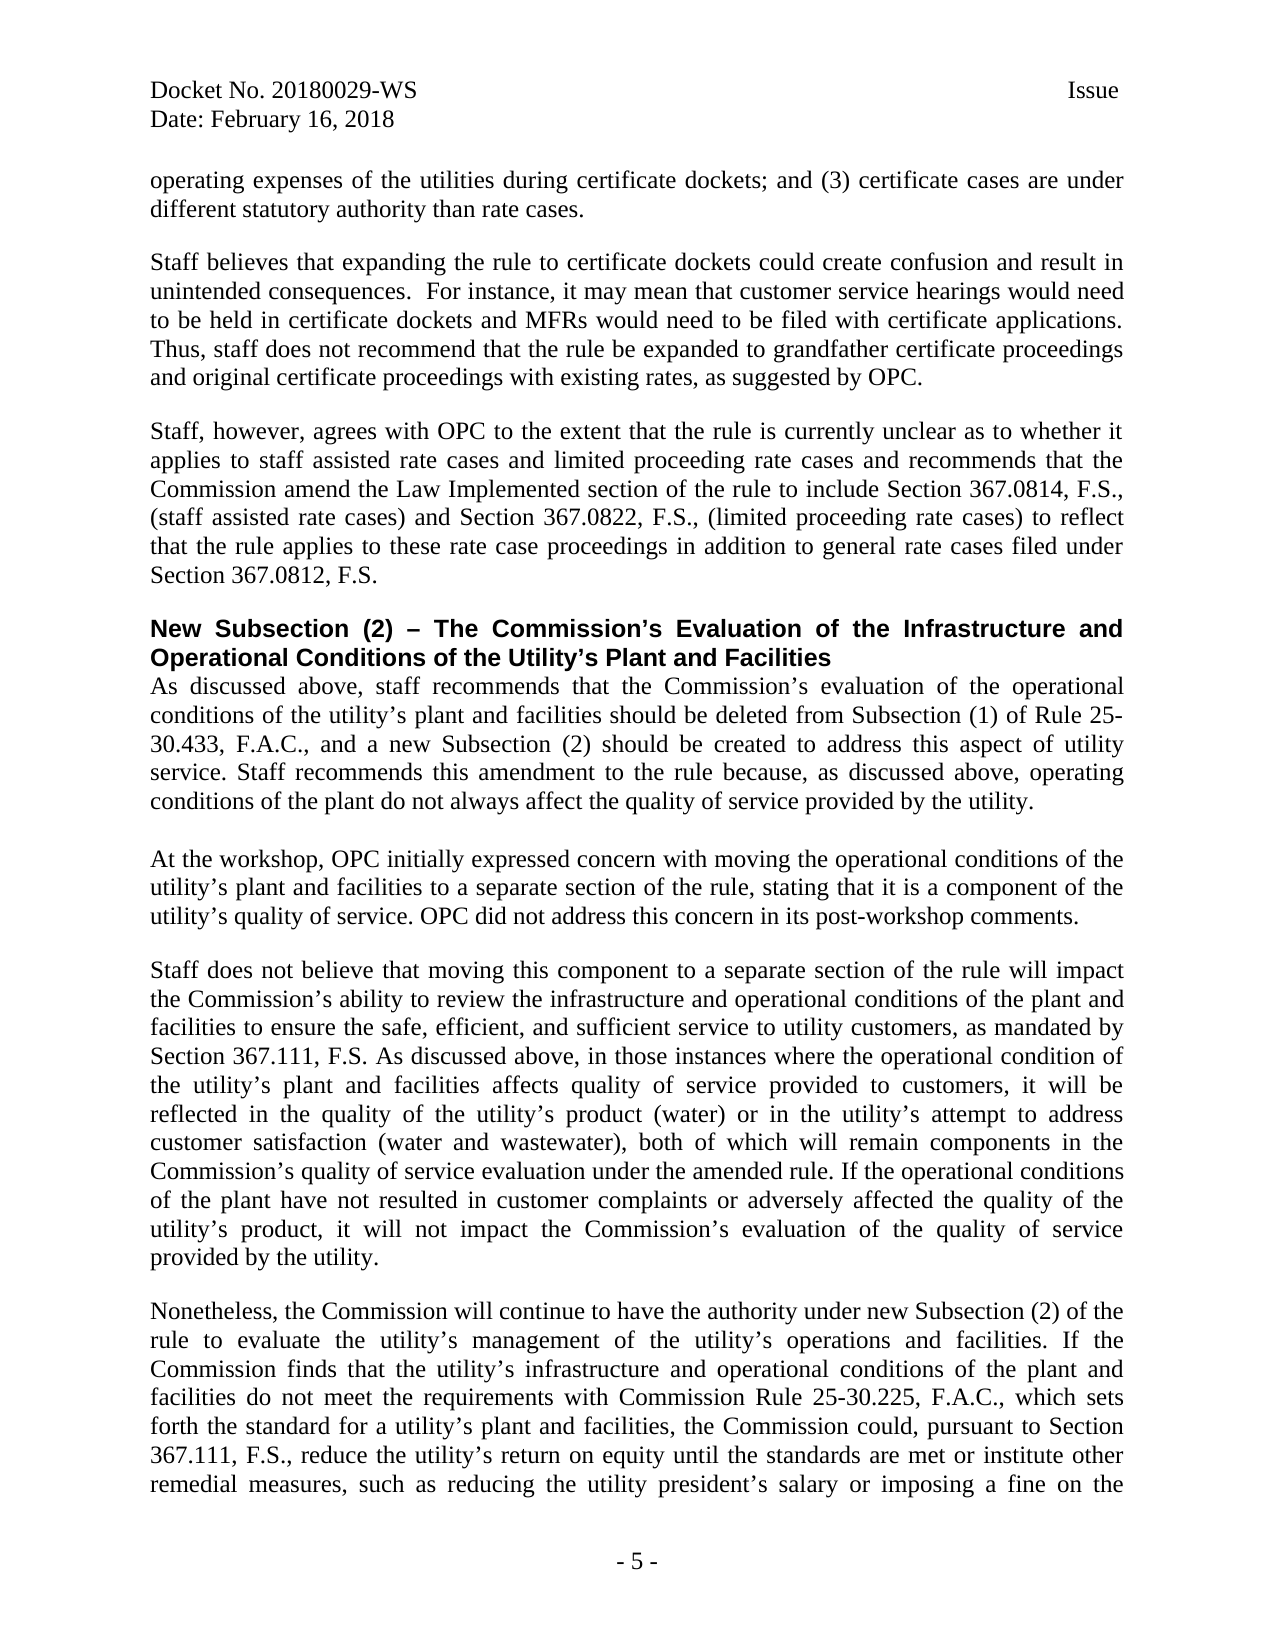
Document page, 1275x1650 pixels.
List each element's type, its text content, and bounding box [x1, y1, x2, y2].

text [150, 165, 1125, 222]
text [150, 1296, 1125, 1497]
text New Subsection (2) – The Commission’s Evaluation of the Infrastructure and Operational Conditions of the Utility’s Plant and Facilities [150, 614, 1125, 671]
text Staff believes that expanding the rule to certificate dockets could create confusion and result in unintended consequences. For instance, it may mean that customer service hearings would need to be held in certificate dockets and MFRs would need to be filed with certificate applications. Thus, staff does not recommend that the rule be expanded to grandfather certificate proceedings and original certificate proceedings with existing rates, as suggested by OPC. [150, 247, 1125, 391]
text As discussed above, staff recommends that the Commission’s evaluation of the operational conditions of the utility’s plant and facilities should be deleted from Subsection (1) of Rule 25-30.433, F.A.C., and a new Subsection (2) should be created to address this aspect of utility service. Staff recommends this amendment to the rule because, as discussed above, operating conditions of the plant do not always affect the quality of service provided by the utility. [150, 671, 1125, 815]
text Staff does not believe that moving this component to a separate section of the rule will impact the Commission’s ability to review the infrastructure and operational conditions of the plant and facilities to ensure the safe, efficient, and sufficient service to utility customers, as mandated by Section 367.111, F.S. As discussed above, in those instances where the operational condition of the utility’s plant and facilities affects quality of service provided to customers, it will be reflected in the quality of the utility’s product (water) or in the utility’s attempt to address customer satisfaction (water and wastewater), both of which will remain components in the Commission’s quality of service evaluation under the amended rule. If the operational conditions of the plant have not resulted in customer complaints or adversely affected the quality of the utility’s product, it will not impact the Commission’s evaluation of the quality of service provided by the utility. [150, 955, 1125, 1271]
text At the workshop, OPC initially expressed concern with moving the operational conditions of the utility’s plant and facilities to a separate section of the rule, stating that it is a component of the utility’s quality of service. OPC did not address this concern in its post-workshop comments. [150, 844, 1125, 930]
text Staff, however, agrees with OPC to the extent that the rule is currently unclear as to whether it applies to staff assisted rate cases and limited proceeding rate cases and recommends that the Commission amend the Law Implemented section of the rule to include Section 367.0814, F.S., (staff assisted rate cases) and Section 367.0822, F.S., (limited proceeding rate cases) to reflect that the rule applies to these rate case proceedings in addition to general rate cases filed under Section 367.0812, F.S. [150, 416, 1125, 589]
